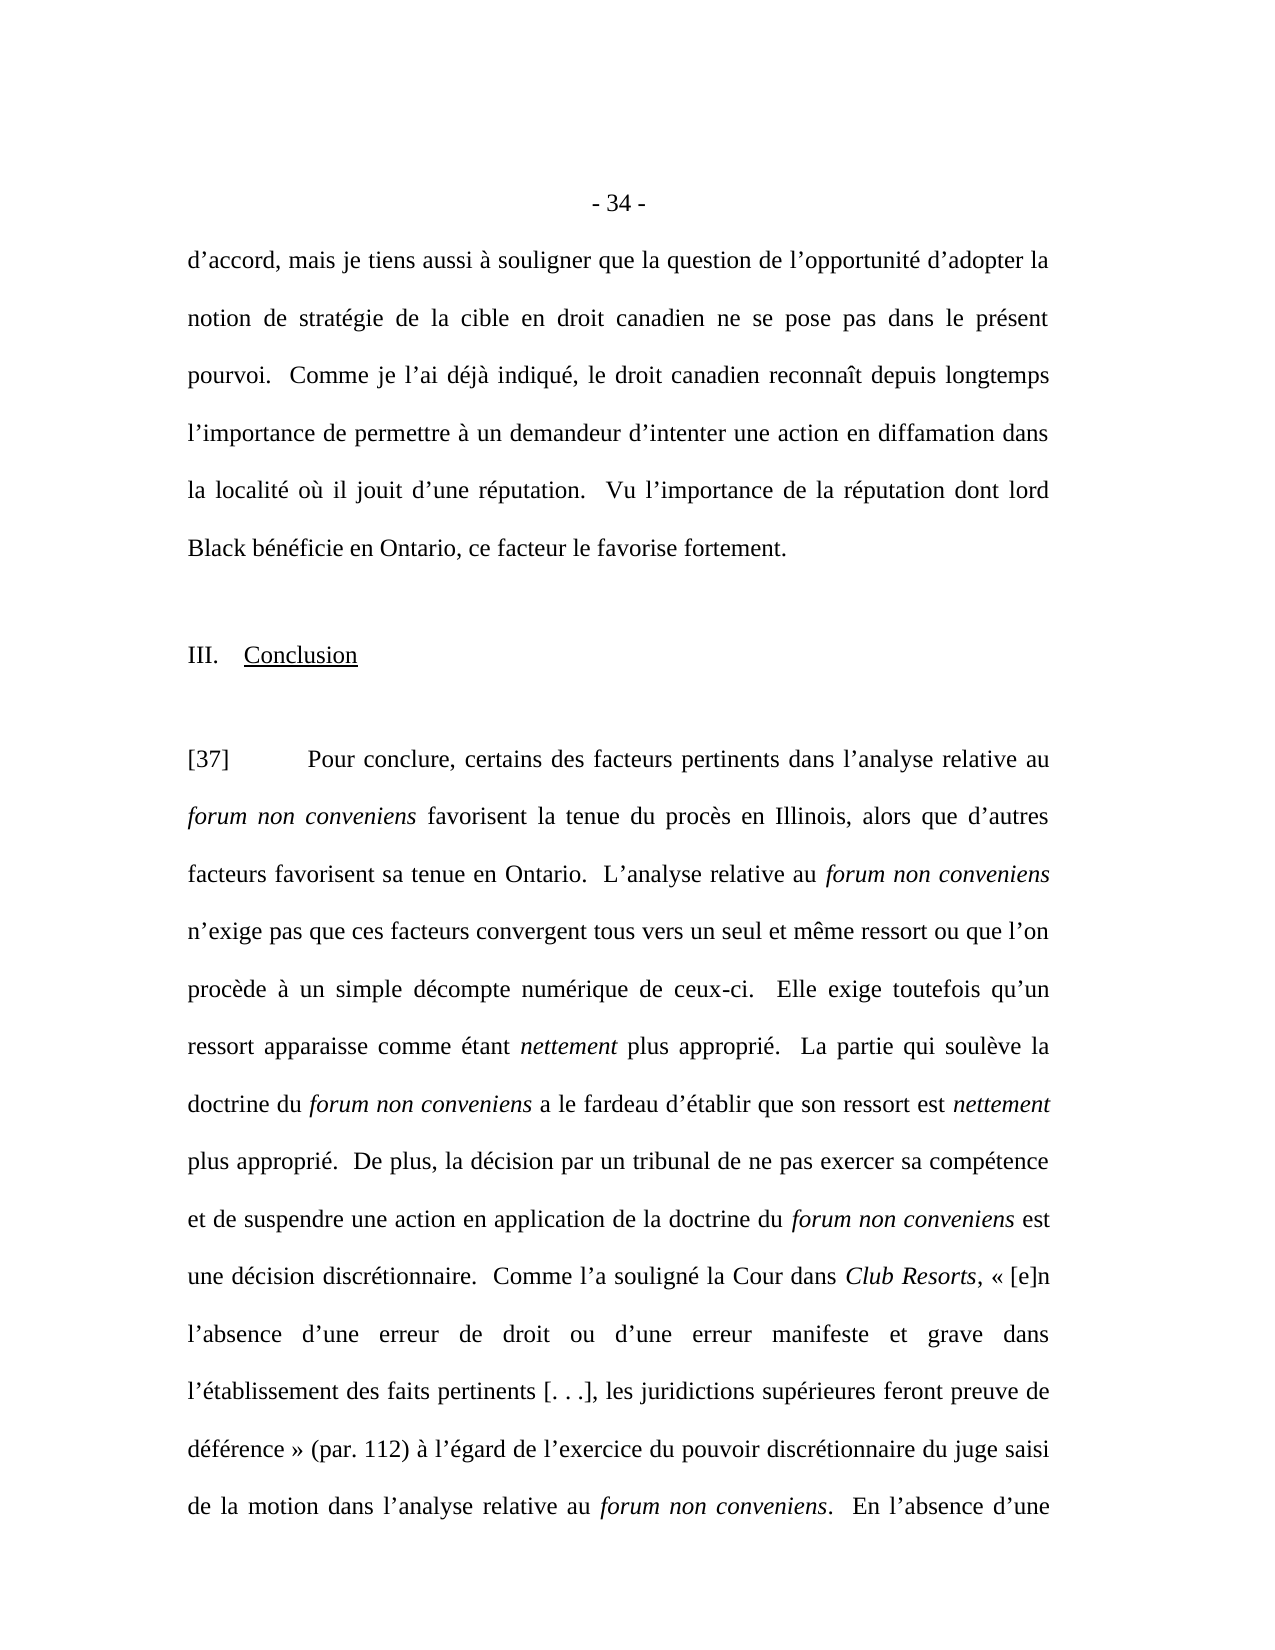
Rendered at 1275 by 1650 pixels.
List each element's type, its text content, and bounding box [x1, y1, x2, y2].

title III. Conclusion [187, 640, 1050, 669]
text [187, 245, 1050, 561]
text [187, 744, 1050, 1520]
